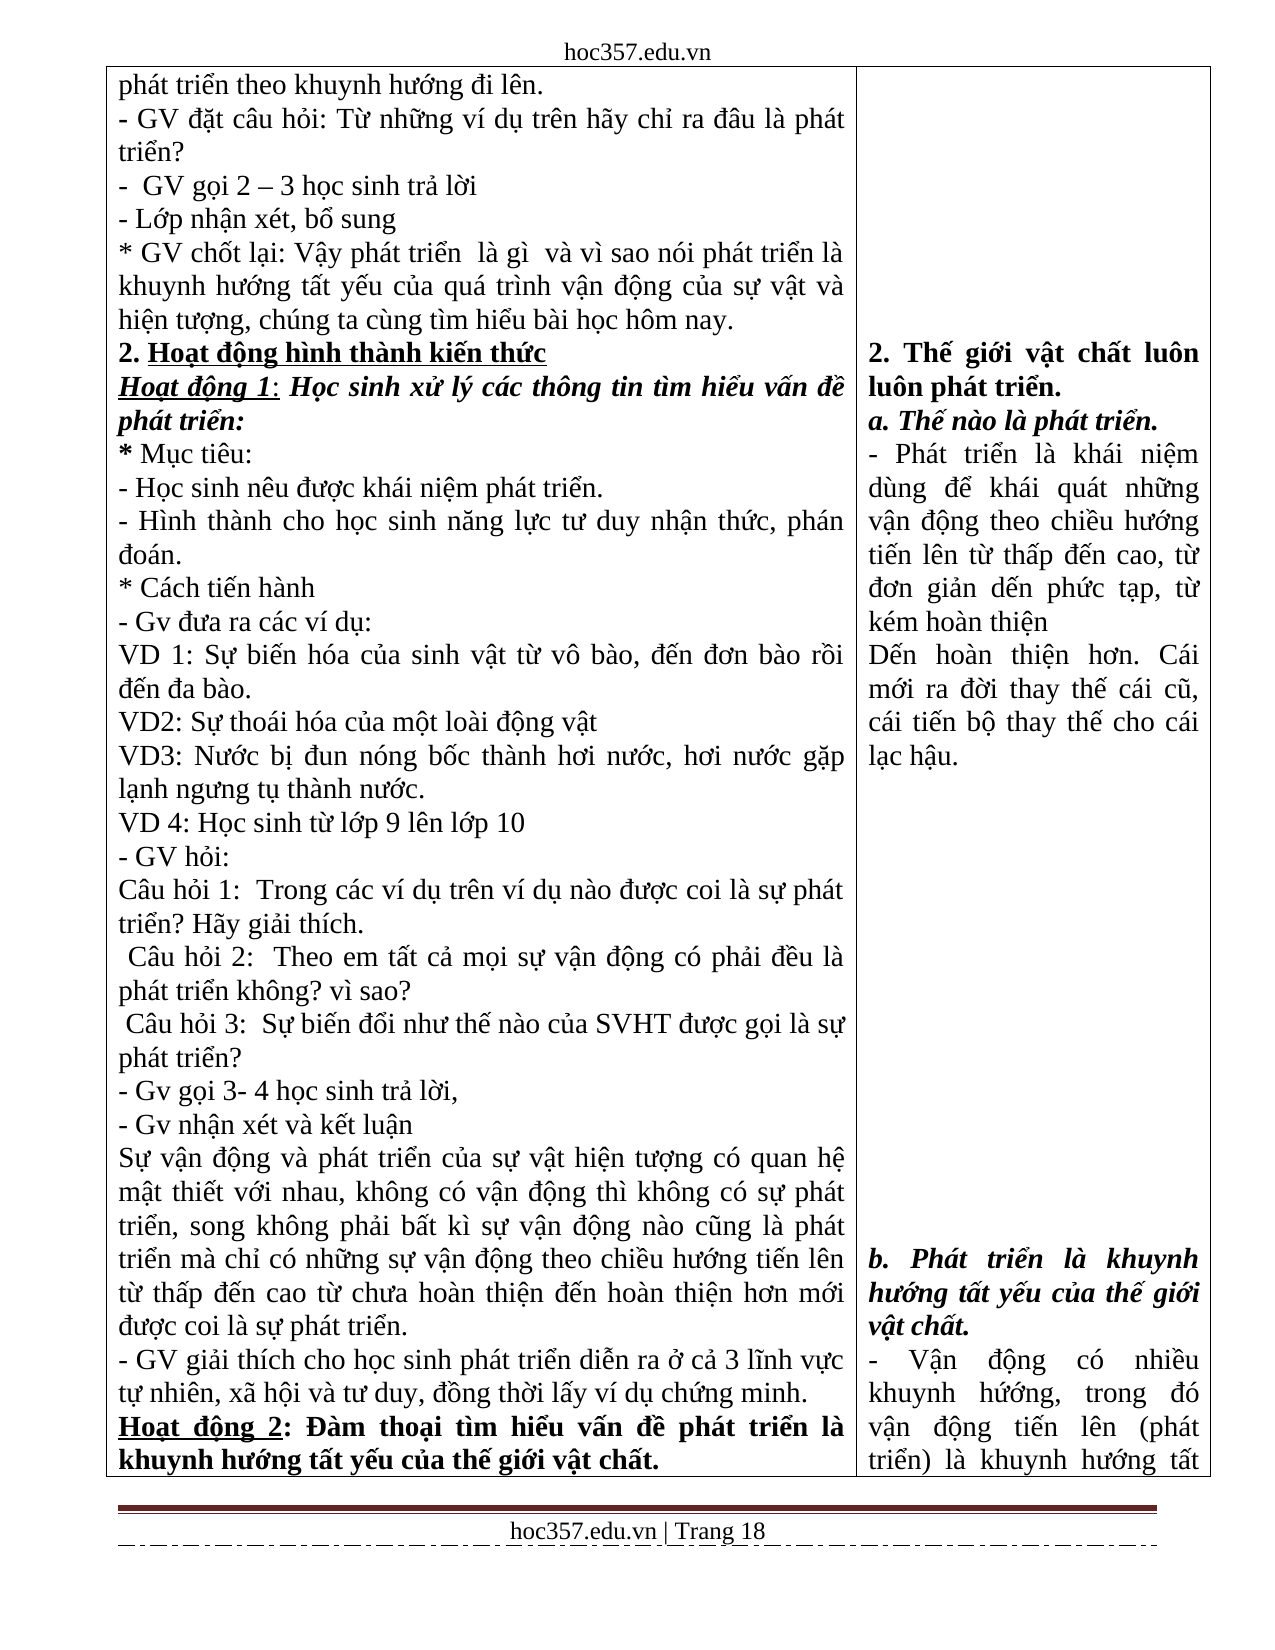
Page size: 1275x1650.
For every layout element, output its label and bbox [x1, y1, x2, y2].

table_cell [107, 67, 856, 1476]
table_cell [857, 67, 1210, 1476]
